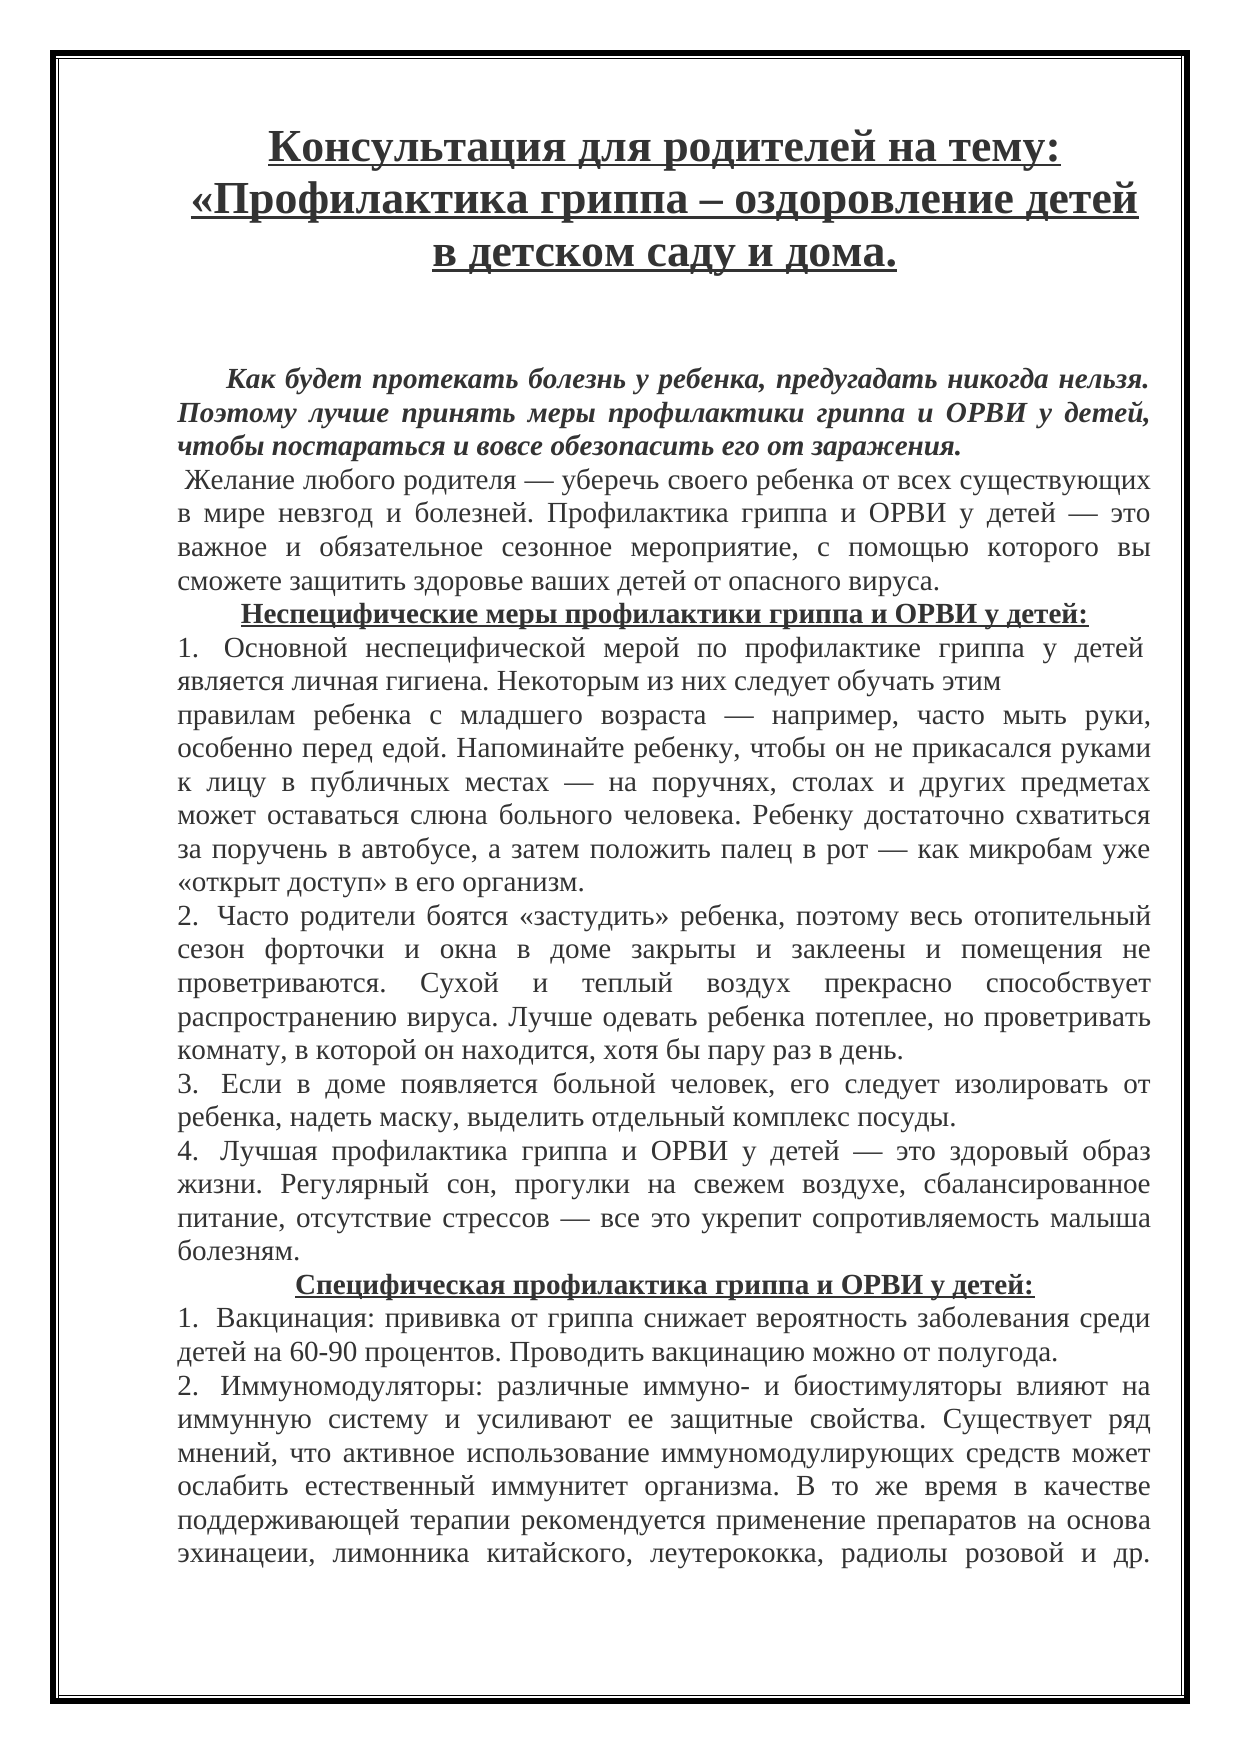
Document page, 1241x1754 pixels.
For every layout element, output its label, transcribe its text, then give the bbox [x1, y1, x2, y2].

text Неспецифические меры профилактики гриппа и ОРВИ у детей: [177, 596, 1152, 630]
text правилам ребенка с младшего возраста — например, часто мыть руки, особенно перед едой. Напоминайте ребенку, чтобы он не прикасался руками к лицу в публичных местах — на поручнях, столах и других предметах может оставаться слюна больного человека. Ребенку достаточно схватиться за поручень в автобусе, а затем положить палец в рот — как микробам уже «открыт доступ» в его организм. [177, 697, 1152, 898]
text 1. Вакцинация: прививка от гриппа снижает вероятность заболевания среди детей на 60-90 процентов. Проводить вакцинацию можно от полугода. [177, 1301, 1152, 1368]
text Консультация для родителей на тему: «Профилактика гриппа – оздоровление детей в детском саду и дома. [177, 118, 1152, 276]
text Специфическая профилактика гриппа и ОРВИ у детей: [177, 1267, 1152, 1301]
text Как будет протекать болезнь у ребенка, предугадать никогда нельзя. Поэтому лучше принять меры профилактики гриппа и ОРВИ у детей, чтобы постараться и вовсе обезопасить его от заражения. [177, 361, 1152, 462]
text 3. Если в доме появляется больной человек, его следует изолировать от ребенка, надеть маску, выделить отдельный комплекс посуды. [177, 1066, 1152, 1133]
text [177, 1368, 1152, 1569]
text Желание любого родителя — уберечь своего ребенка от всех существующих в мире невзгод и болезней. Профилактика гриппа и ОРВИ у детей — это важное и обязательное сезонное мероприятие, с помощью которого вы сможете защитить здоровье ваших детей от опасного вируса. [177, 462, 1152, 596]
text 1. Основной неспецифической мерой по профилактике гриппа у детей является личная гигиена. Некоторым из них следует обучать этим [177, 630, 1152, 697]
text 2. Часто родители боятся «застудить» ребенка, поэтому весь отопительный сезон форточки и окна в доме закрыты и заклеены и помещения не проветриваются. Сухой и теплый воздух прекрасно способствует распространению вируса. Лучше одевать ребенка потеплее, но проветривать комнату, в которой он находится, хотя бы пару раз в день. [177, 898, 1152, 1066]
text 4. Лучшая профилактика гриппа и ОРВИ у детей — это здоровый образ жизни. Регулярный сон, прогулки на свежем воздухе, сбалансированное питание, отсутствие стрессов — все это укрепит сопротивляемость малыша болезням. [177, 1133, 1152, 1267]
